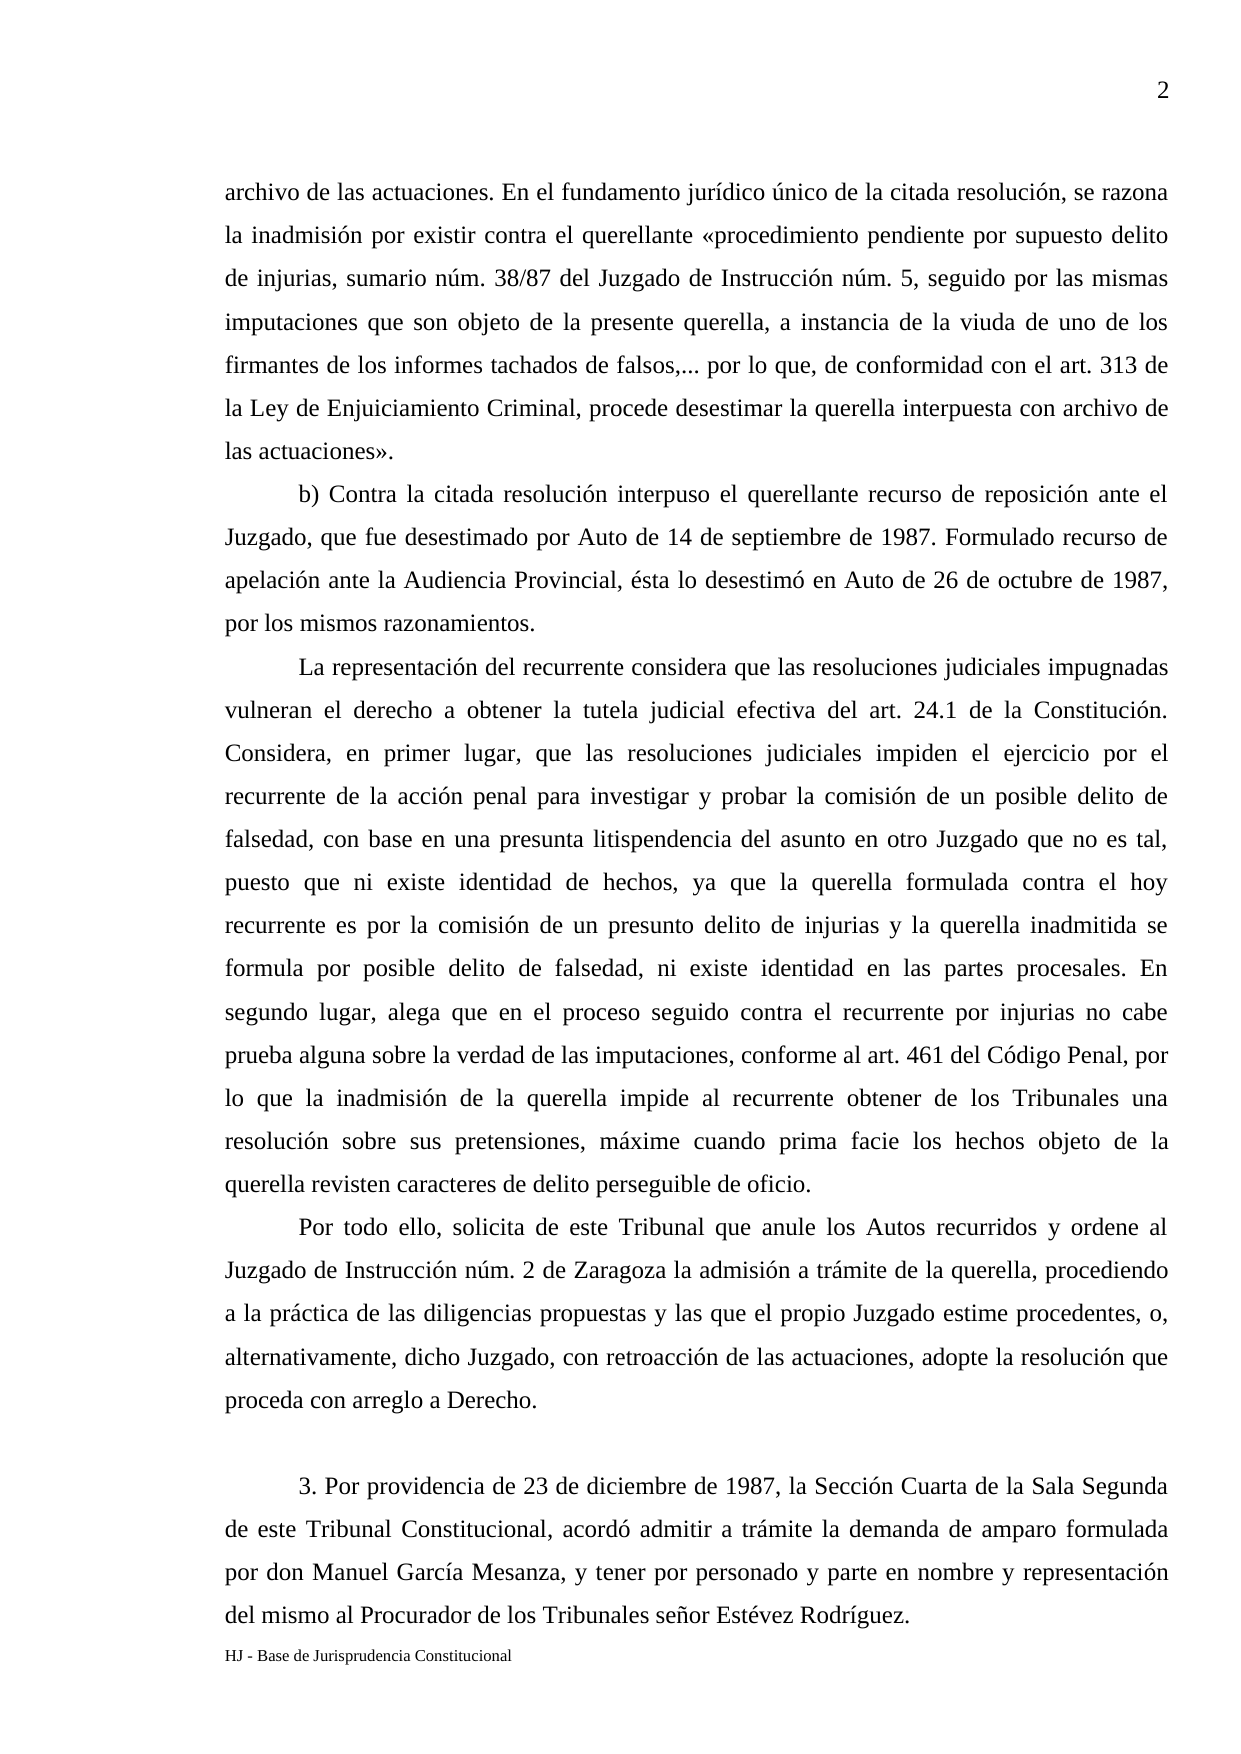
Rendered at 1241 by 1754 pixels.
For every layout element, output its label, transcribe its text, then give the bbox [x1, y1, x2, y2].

text Por todo ello, solicita de este Tribunal que anule los Autos recurridos y ordene al Juzgado de Instrucción núm. 2 de Zaragoza la admisión a trámite de la querella, procediendo a la práctica de las diligencias propuestas y las que el propio Juzgado estime procedentes, o, alternativamente, dicho Juzgado, con retroacción de las actuaciones, adopte la resolución que proceda con arreglo a Derecho. [224, 1212, 1169, 1413]
text La representación del recurrente considera que las resoluciones judiciales impugnadas vulneran el derecho a obtener la tutela judicial efectiva del art. 24.1 de la Constitución. Considera, en primer lugar, que las resoluciones judiciales impiden el ejercicio por el recurrente de la acción penal para investigar y probar la comisión de un posible delito de falsedad, con base en una presunta litispendencia del asunto en otro Juzgado que no es tal, puesto que ni existe identidad de hechos, ya que la querella formulada contra el hoy recurrente es por la comisión de un presunto delito de injurias y la querella inadmitida se formula por posible delito de falsedad, ni existe identidad en las partes procesales. En segundo lugar, alega que en el proceso seguido contra el recurrente por injurias no cabe prueba alguna sobre la verdad de las imputaciones, conforme al art. 461 del Código Penal, por lo que la inadmisión de la querella impide al recurrente obtener de los Tribunales una resolución sobre sus pretensiones, máxime cuando prima facie los hechos objeto de la querella revisten caracteres de delito perseguible de oficio. [224, 652, 1169, 1198]
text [224, 177, 1169, 465]
text b) Contra la citada resolución interpuso el querellante recurso de reposición ante el Juzgado, que fue desestimado por Auto de 14 de septiembre de 1987. Formulado recurso de apelación ante la Audiencia Provincial, ésta lo desestimó en Auto de 26 de octubre de 1987, por los mismos razonamientos. [224, 479, 1169, 637]
text 3. Por providencia de 23 de diciembre de 1987, la Sección Cuarta de la Sala Segunda de este Tribunal Constitucional, acordó admitir a trámite la demanda de amparo formulada por don Manuel García Mesanza, y tener por personado y parte en nombre y representación del mismo al Procurador de los Tribunales señor Estévez Rodríguez. [224, 1471, 1169, 1629]
